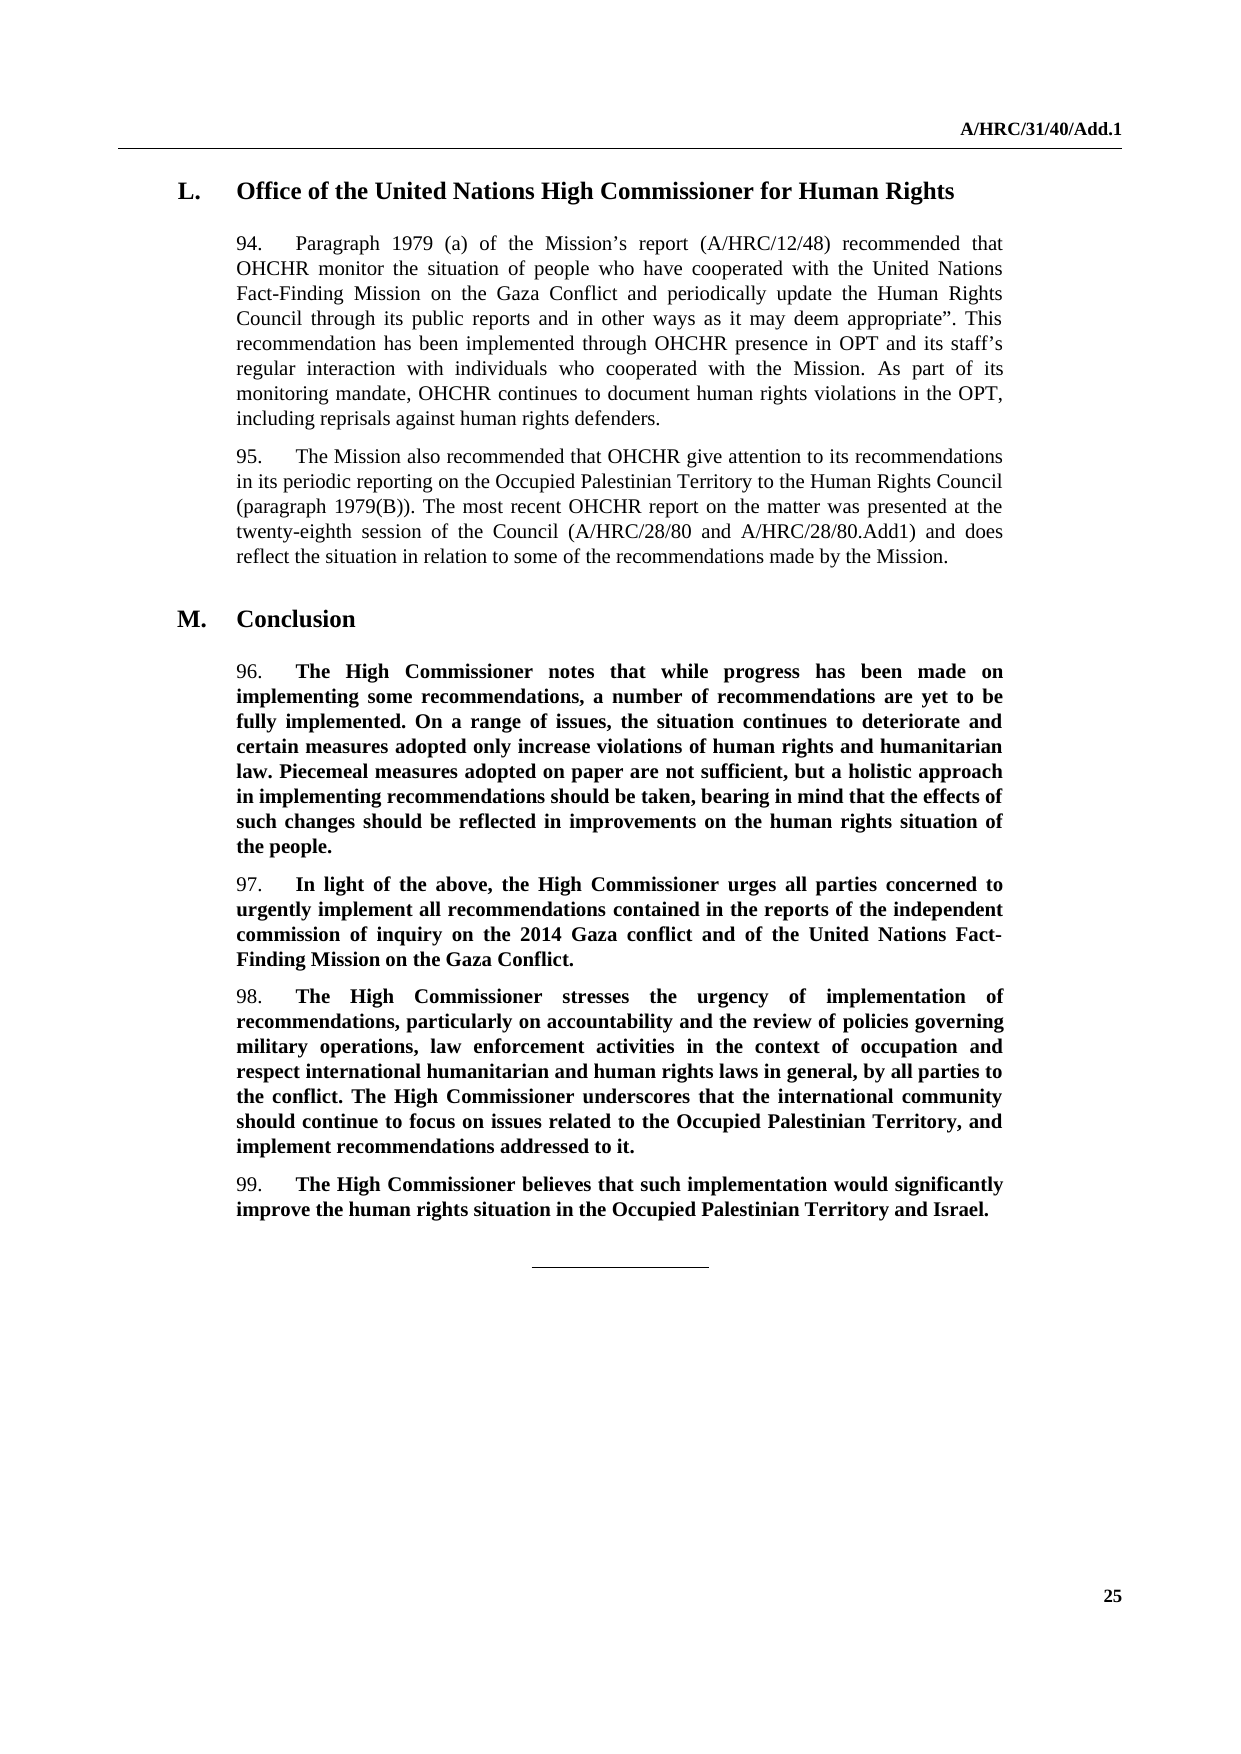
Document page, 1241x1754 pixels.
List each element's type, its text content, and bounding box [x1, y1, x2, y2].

text 95. The Mission also recommended that OHCHR give attention to its recommendations in its periodic reporting on the Occupied Palestinian Territory to the Human Rights Council (paragraph 1979(B)). The most recent OHCHR report on the matter was presented at the twenty-eighth session of the Council (A/HRC/28/80 and A/HRC/28/80.Add1) and does reflect the situation in relation to some of the recommendations made by the Mission. [236, 443, 1004, 568]
text 99. The High Commissioner believes that such implementation would significantly improve the human rights situation in the Occupied Palestinian Territory and Israel. [236, 1171, 1004, 1221]
text L. Office of the United Nations High Commissioner for Human Rights [118, 177, 1004, 205]
text 96. The High Commissioner notes that while progress has been made on implementing some recommendations, a number of recommendations are yet to be fully implemented. On a range of issues, the situation continues to deteriorate and certain measures adopted only increase violations of human rights and humanitarian law. Piecemeal measures adopted on paper are not sufficient, but a holistic approach in implementing recommendations should be taken, bearing in mind that the effects of such changes should be reflected in improvements on the human rights situation of the people. [236, 658, 1004, 858]
text 98. The High Commissioner stresses the urgency of implementation of recommendations, particularly on accountability and the review of policies governing military operations, law enforcement activities in the context of occupation and respect international humanitarian and human rights laws in general, by all parties to the conflict. The High Commissioner underscores that the international community should continue to focus on issues related to the Occupied Palestinian Territory, and implement recommendations addressed to it. [236, 983, 1004, 1158]
text M. Conclusion [118, 605, 1004, 633]
text 94. Paragraph 1979 (a) of the Mission’s report (A/HRC/12/48) recommended that OHCHR monitor the situation of people who have cooperated with the United Nations Fact-Finding Mission on the Gaza Conflict and periodically update the Human Rights Council through its public reports and in other ways as it may deem appropriate”. This recommendation has been implemented through OHCHR presence in OPT and its staff’s regular interaction with individuals who cooperated with the Mission. As part of its monitoring mandate, OHCHR continues to document human rights violations in the OPT, including reprisals against human rights defenders. [236, 230, 1004, 430]
text 97. In light of the above, the High Commissioner urges all parties concerned to urgently implement all recommendations contained in the reports of the independent commission of inquiry on the 2014 Gaza conflict and of the United Nations Fact-Finding Mission on the Gaza Conflict. [236, 871, 1004, 971]
